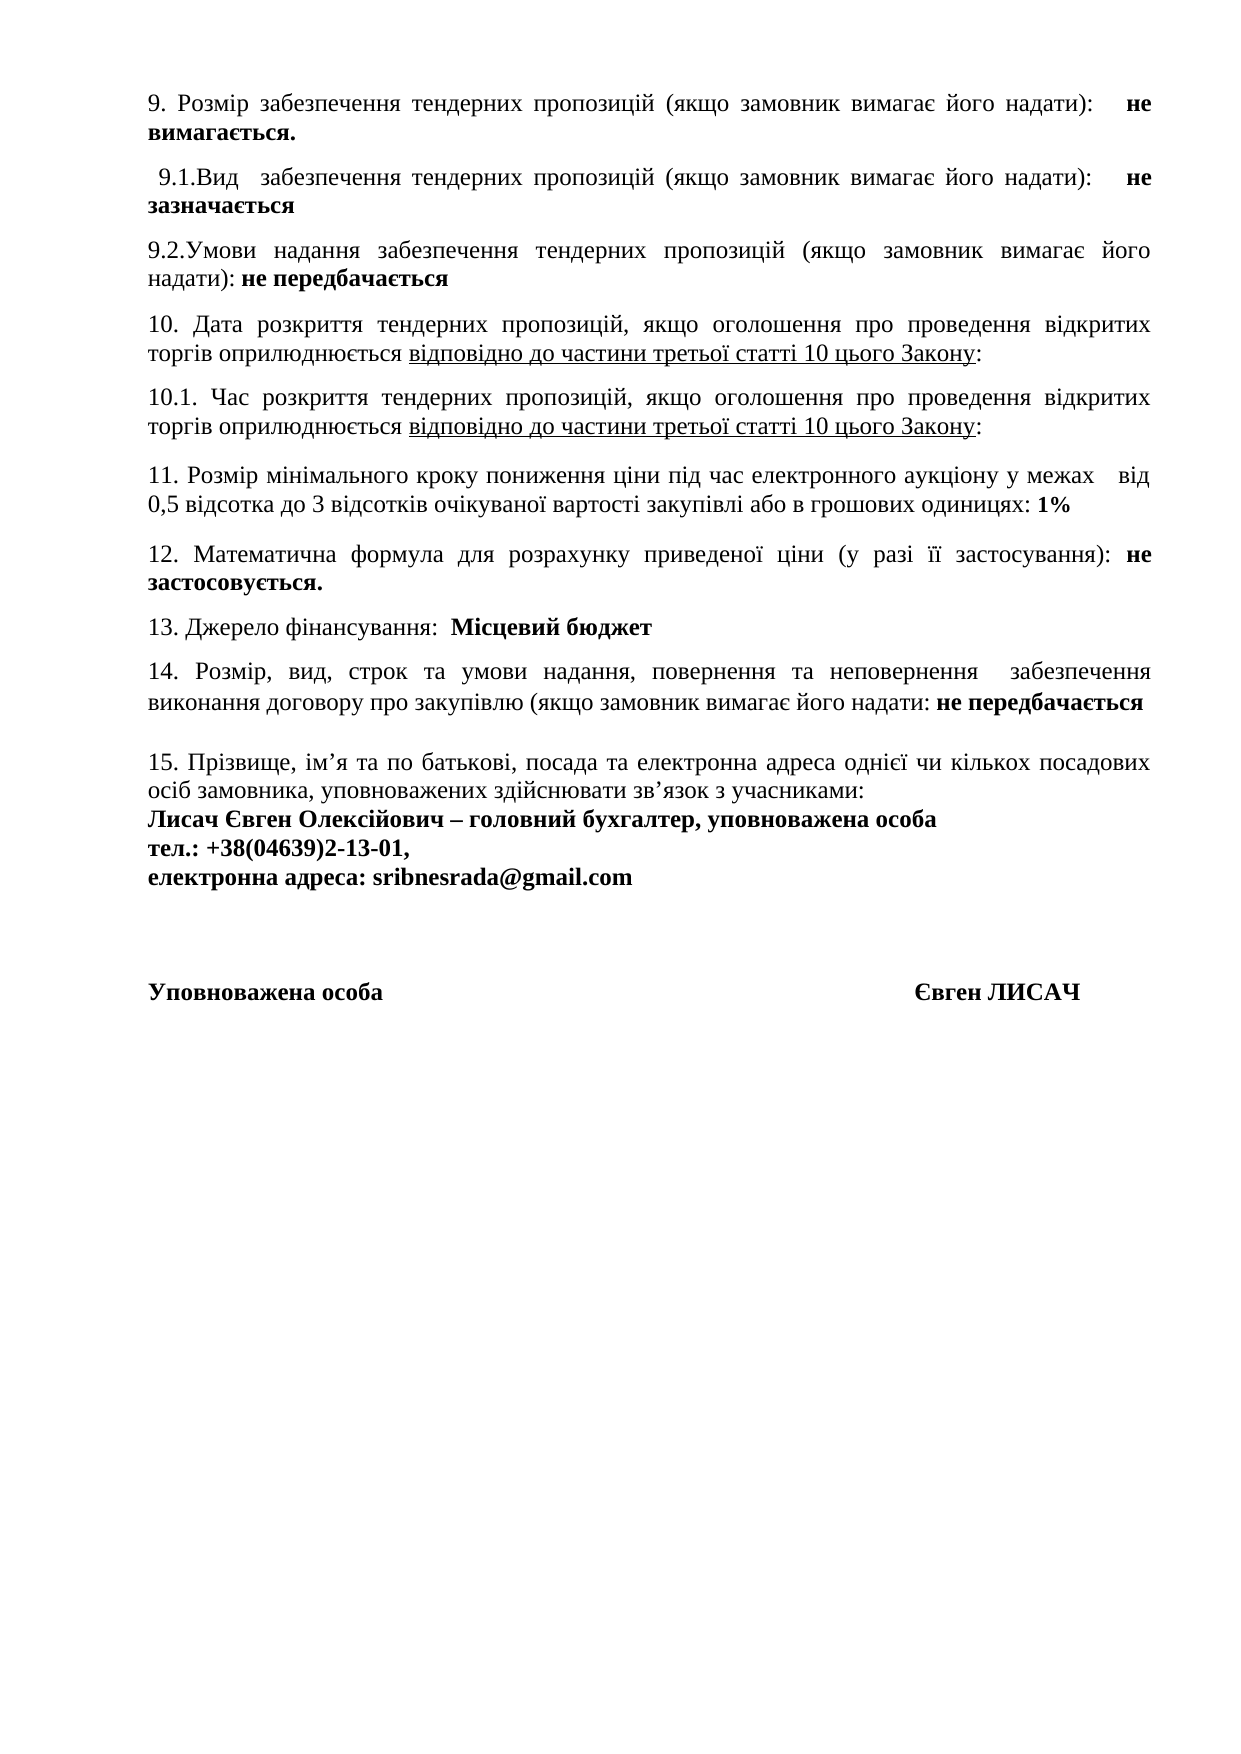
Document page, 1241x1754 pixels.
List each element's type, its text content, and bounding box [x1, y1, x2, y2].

text 15. Прізвище, ім’я та по батькові, посада та електронна адреса однієї чи кількох посадових осіб замовника, уповноважених здійснювати зв’язок з учасниками: [148, 747, 1152, 804]
text електронна адреса: sribnesrada@gmail.com [148, 862, 1152, 890]
text Лисач Євген Олексійович – головний бухгалтер, уповноважена особа [148, 804, 1152, 833]
text 14. Розмір, вид, строк та умови надання, повернення та неповернення забезпечення виконання договору про закупівлю (якщо замовник вимагає його надати: не передбачається [148, 656, 1152, 716]
text 9. Розмір забезпечення тендерних пропозицій (якщо замовник вимагає його надати): не вимагається. [148, 88, 1152, 146]
text 11. Розмір мінімального кроку пониження ціни під час електронного аукціону у межах від 0,5 відсотка до 3 відсотків очікуваної вартості закупівлі або в грошових одиницях: 1% [148, 460, 1152, 518]
text 9.2.Умови надання забезпечення тендерних пропозицій (якщо замовник вимагає його надати): не передбачається [148, 235, 1152, 292]
text 10.1. Час розкриття тендерних пропозицій, якщо оголошення про проведення відкритих торгів оприлюднюється відповідно до частини третьої статті 10 цього Закону: [148, 382, 1152, 439]
text 10. Дата розкриття тендерних пропозицій, якщо оголошення про проведення відкритих торгів оприлюднюється відповідно до частини третьої статті 10 цього Закону: [148, 309, 1152, 366]
text 9.1.Вид забезпечення тендерних пропозицій (якщо замовник вимагає його надати): не зазначається [148, 162, 1152, 219]
text 12. Математична формула для розрахунку приведеної ціни (у разі її застосування): не застосовується. [148, 539, 1152, 596]
text 13. Джерело фінансування: Місцевий бюджет [148, 612, 1152, 641]
text тел.: +38(04639)2-13-01, [148, 833, 1152, 862]
text Уповноважена особа Євген ЛИСАЧ [148, 977, 1152, 1005]
